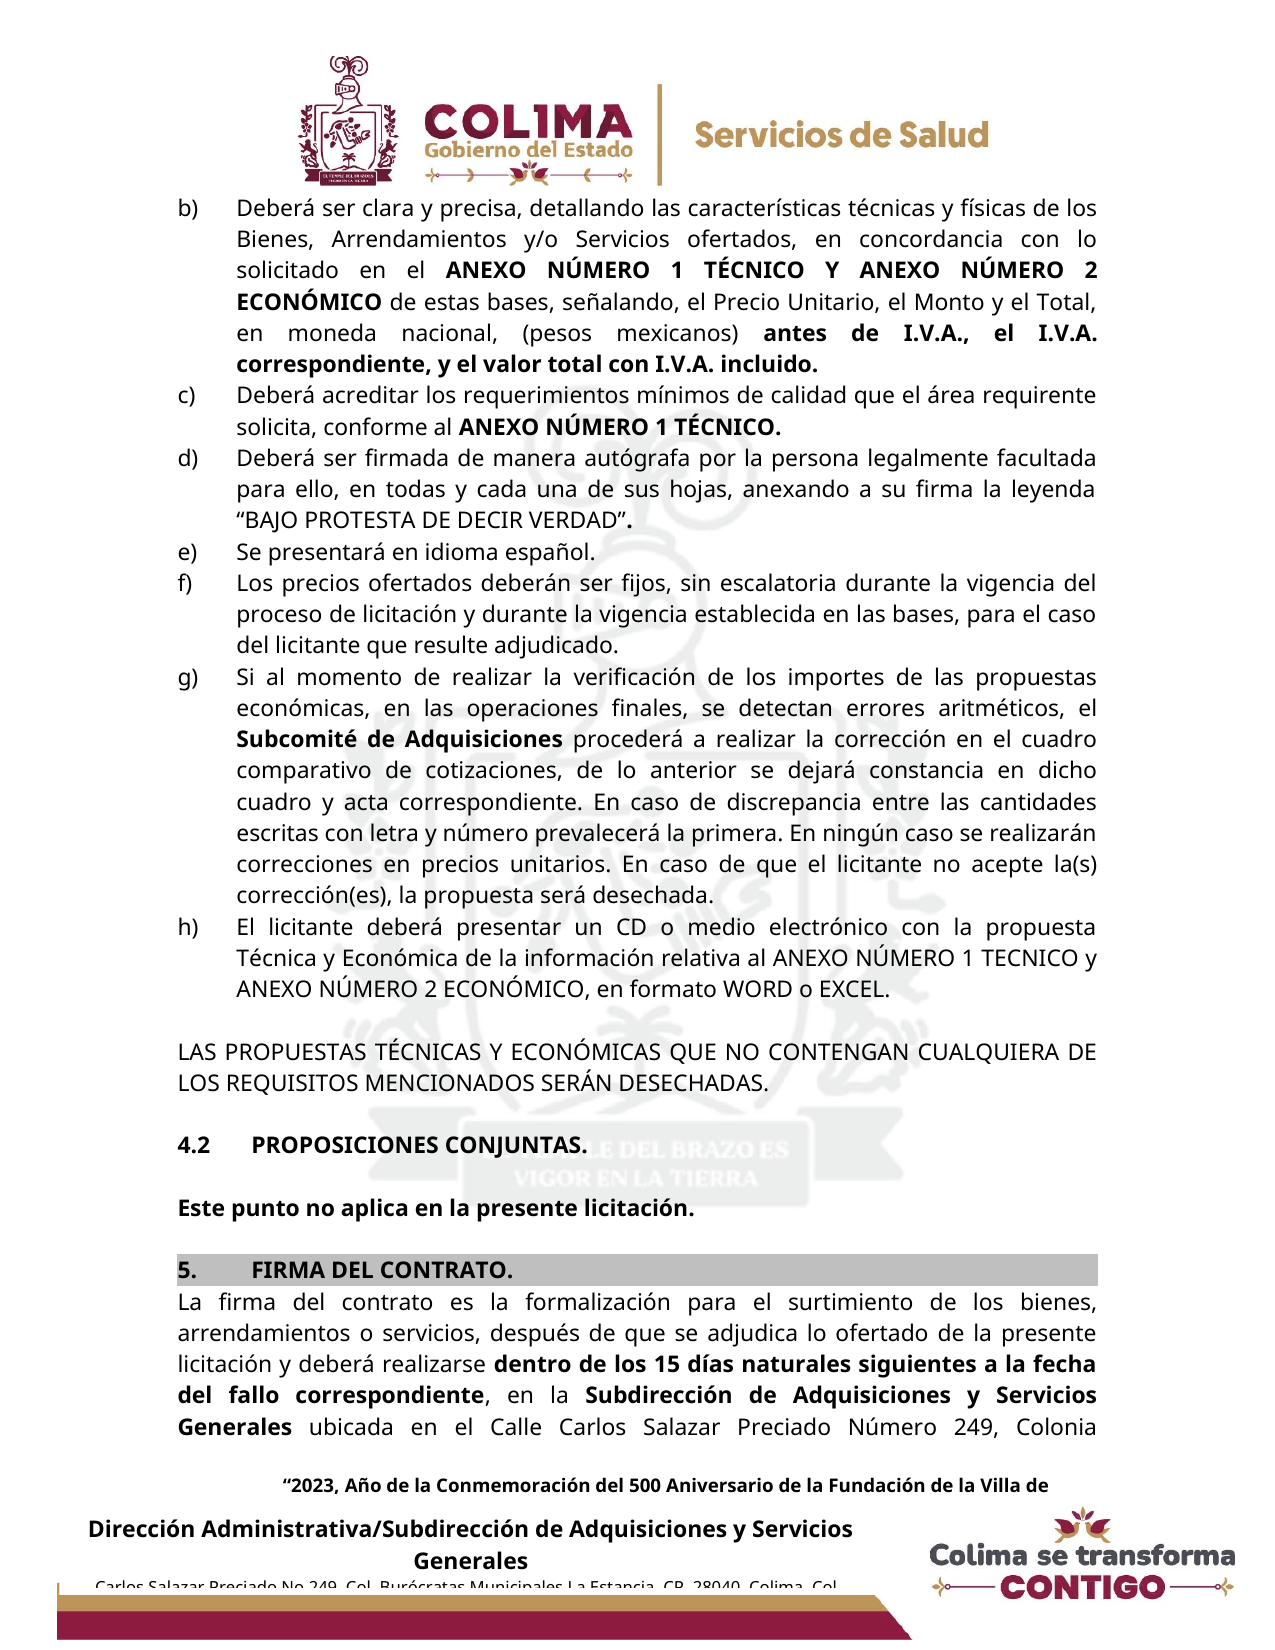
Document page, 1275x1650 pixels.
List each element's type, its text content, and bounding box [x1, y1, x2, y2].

list Deberá ser firmada de manera autógrafa por la persona legalmente facultada para ello, en todas y cada una de sus hojas, anexando a su firma la leyenda “BAJO PROTESTA DE DECIR VERDAD”. [177, 442, 1098, 536]
text LAS PROPUESTAS TÉCNICAS Y ECONÓMICAS QUE NO CONTENGAN CUALQUIERA DE LOS REQUISITOS MENCIONADOS SERÁN DESECHADAS. [177, 1036, 1098, 1098]
text Este punto no aplica en la presente licitación. [177, 1192, 1098, 1223]
picture [54, 0, 1221, 1222]
list Deberá ser clara y precisa, detallando las características técnicas y físicas de los Bienes, Arrendamientos y/o Servicios ofertados, en concordancia con lo solicitado en el ANEXO NÚMERO 1 TÉCNICO Y ANEXO NÚMERO 2 ECONÓMICO de estas bases, señalando, el Precio Unitario, el Monto y el Total, en moneda nacional, (pesos mexicanos) antes de I.V.A., el I.V.A. correspondiente, y el valor total con I.V.A. incluido. [177, 192, 1098, 379]
list Se presentará en idioma español. [177, 536, 1098, 567]
picture [57, 1506, 1235, 1640]
list El licitante deberá presentar un CD o medio electrónico con la propuesta Técnica y Económica de la información relativa al ANEXO NÚMERO 1 TECNICO y ANEXO NÚMERO 2 ECONÓMICO, en formato WORD o EXCEL. [177, 911, 1098, 1004]
list Los precios ofertados deberán ser fijos, sin escalatoria durante la vigencia del proceso de licitación y durante la vigencia establecida en las bases, para el caso del licitante que resulte adjudicado. [177, 567, 1098, 661]
list Si al momento de realizar la verificación de los importes de las propuestas económicas, en las operaciones finales, se detectan errores aritméticos, el Subcomité de Adquisiciones procederá a realizar la corrección en el cuadro comparativo de cotizaciones, de lo anterior se dejará constancia en dicho cuadro y acta correspondiente. En caso de discrepancia entre las cantidades escritas con letra y número prevalecerá la primera. En ningún caso se realizarán correcciones en precios unitarios. En caso de que el licitante no acepte la(s) corrección(es), la propuesta será desechada. [177, 661, 1098, 911]
text 5. FIRMA DEL CONTRATO. [177, 1254, 1098, 1286]
list Deberá acreditar los requerimientos mínimos de calidad que el área requirente solicita, conforme al ANEXO NÚMERO 1 TÉCNICO. [177, 379, 1098, 442]
text 4.2 PROPOSICIONES CONJUNTAS. [177, 1129, 1098, 1161]
